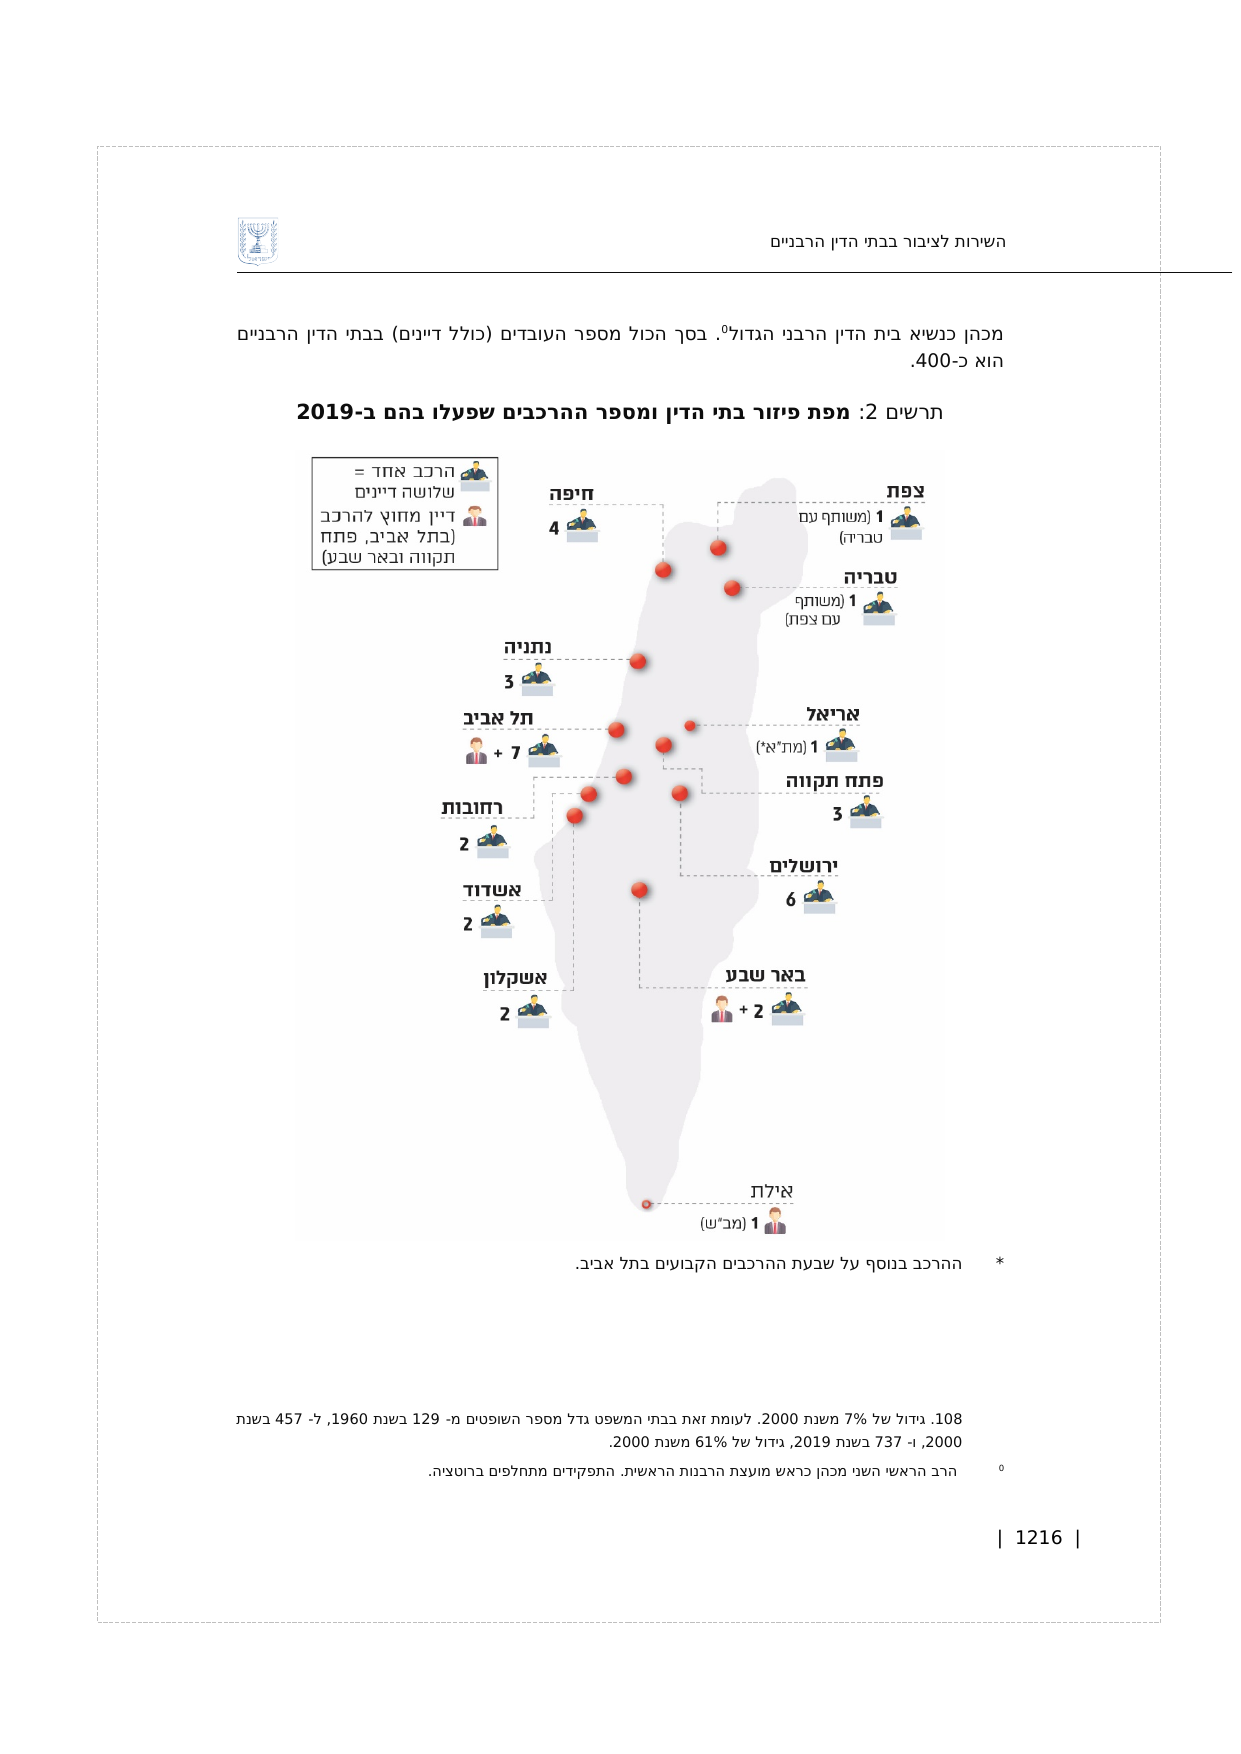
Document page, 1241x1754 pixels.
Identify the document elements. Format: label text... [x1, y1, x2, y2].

text תרשים 2: מפת פיזור בתי הדין ומספר ההרכבים שפעלו בהם ב-2019 [236, 398, 1004, 425]
text * ההרכב בנוסף על שבעת ההרכבים הקבועים בתל אביב. [236, 1248, 1004, 1275]
picture [295, 450, 945, 1241]
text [236, 319, 1004, 373]
